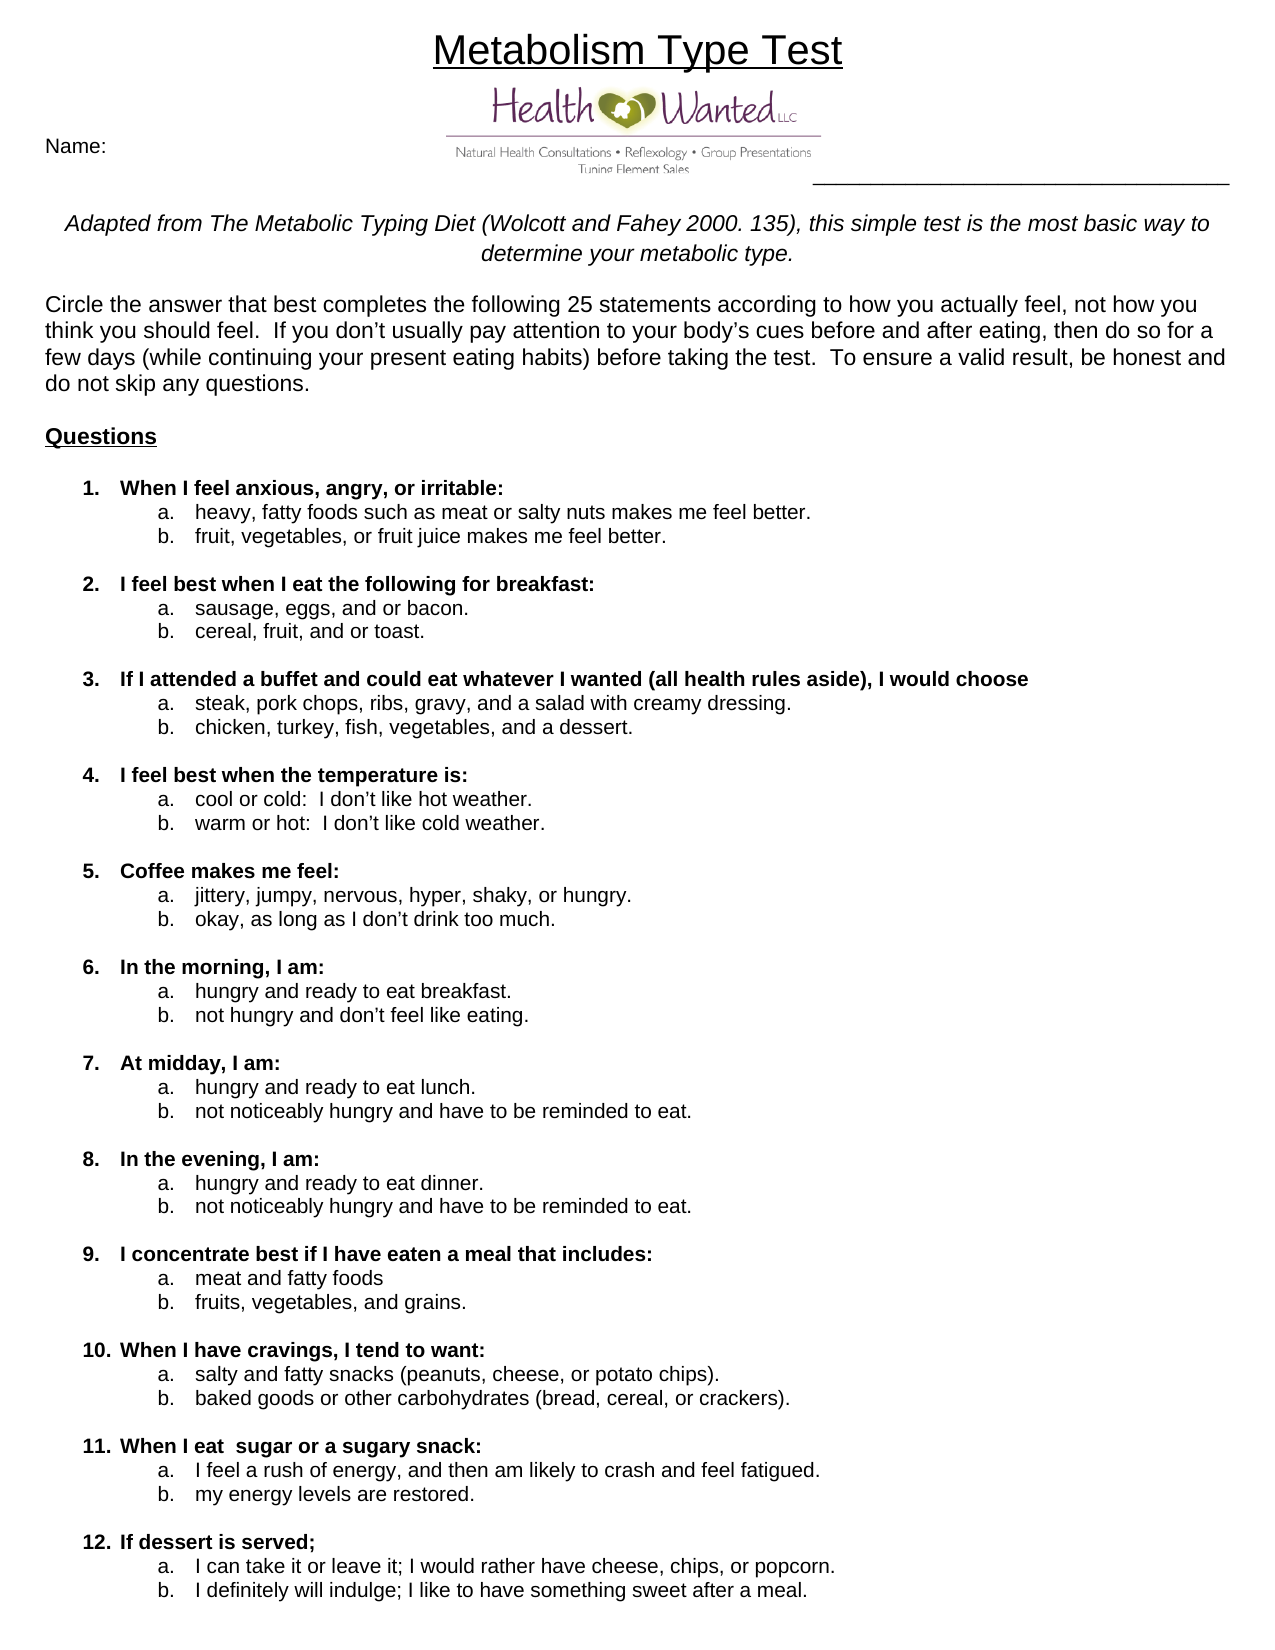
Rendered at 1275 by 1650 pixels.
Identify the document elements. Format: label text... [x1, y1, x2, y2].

list hungry and ready to eat breakfast. [157, 979, 1230, 1003]
text Adapted from The Metabolic Typing Diet (Wolcott and Fahey 2000. 135), this simple test is the most basic way to determine your metabolic type. [45, 210, 1230, 266]
list Coffee makes me feel: [82, 859, 1230, 883]
list When I feel anxious, angry, or irritable: [82, 476, 1230, 499]
list hungry and ready to eat dinner. [157, 1170, 1230, 1194]
list fruit, vegetables, or fruit juice makes me feel better. [157, 523, 1230, 547]
text Name: ____________________________________ [45, 134, 1230, 186]
list chicken, turkey, fish, vegetables, and a dessert. [157, 715, 1230, 739]
list I feel a rush of energy, and then am likely to crash and feel fatigued. [157, 1458, 1230, 1482]
list not noticeably hungry and have to be reminded to eat. [157, 1194, 1230, 1218]
list my energy levels are restored. [157, 1482, 1230, 1506]
list In the evening, I am: [82, 1146, 1230, 1170]
list I can take it or leave it; I would rather have cheese, chips, or popcorn. [157, 1554, 1230, 1578]
list I feel best when the temperature is: [82, 763, 1230, 787]
list steak, pork chops, ribs, gravy, and a salad with creamy dressing. [157, 691, 1230, 715]
list okay, as long as I don’t drink too much. [157, 907, 1230, 931]
list fruits, vegetables, and grains. [157, 1290, 1230, 1314]
list When I eat sugar or a sugary snack: [82, 1434, 1230, 1458]
list cool or cold: I don’t like hot weather. [157, 787, 1230, 811]
list If I attended a buffet and could eat whatever I wanted (all health rules aside), I would choose [82, 667, 1230, 691]
list not hungry and don’t feel like eating. [157, 1003, 1230, 1027]
list hungry and ready to eat lunch. [157, 1074, 1230, 1098]
list I definitely will indulge; I like to have something sweet after a meal. [157, 1578, 1230, 1602]
list In the morning, I am: [82, 955, 1230, 979]
list sausage, eggs, and or bacon. [157, 595, 1230, 619]
text Circle the answer that best completes the following 25 statements according to how you actually feel, not how you think you should feel. If you don’t usually pay attention to your body’s cues before and after eating, then do so for a few days (while continuing your present eating habits) before taking the test. To ensure a valid result, be honest and do not skip any questions. [45, 291, 1230, 397]
list cereal, fruit, and or toast. [157, 619, 1230, 643]
list At midday, I am: [82, 1051, 1230, 1074]
list jittery, jumpy, nervous, hyper, shaky, or hungry. [157, 883, 1230, 907]
list heavy, fatty foods such as meat or salty nuts makes me feel better. [157, 499, 1230, 523]
list salty and fatty snacks (peanuts, cheese, or potato chips). [157, 1362, 1230, 1386]
list baked goods or other carbohydrates (bread, cereal, or crackers). [157, 1386, 1230, 1410]
list When I have cravings, I tend to want: [82, 1338, 1230, 1362]
list I feel best when I eat the following for breakfast: [82, 571, 1230, 595]
text Questions [45, 423, 1230, 449]
list warm or hot: I don’t like cold weather. [157, 811, 1230, 835]
list If dessert is served; [82, 1530, 1230, 1554]
list meat and fatty foods [157, 1266, 1230, 1290]
list not noticeably hungry and have to be reminded to eat. [157, 1098, 1230, 1122]
picture [446, 85, 821, 173]
list I concentrate best if I have eaten a meal that includes: [82, 1242, 1230, 1266]
